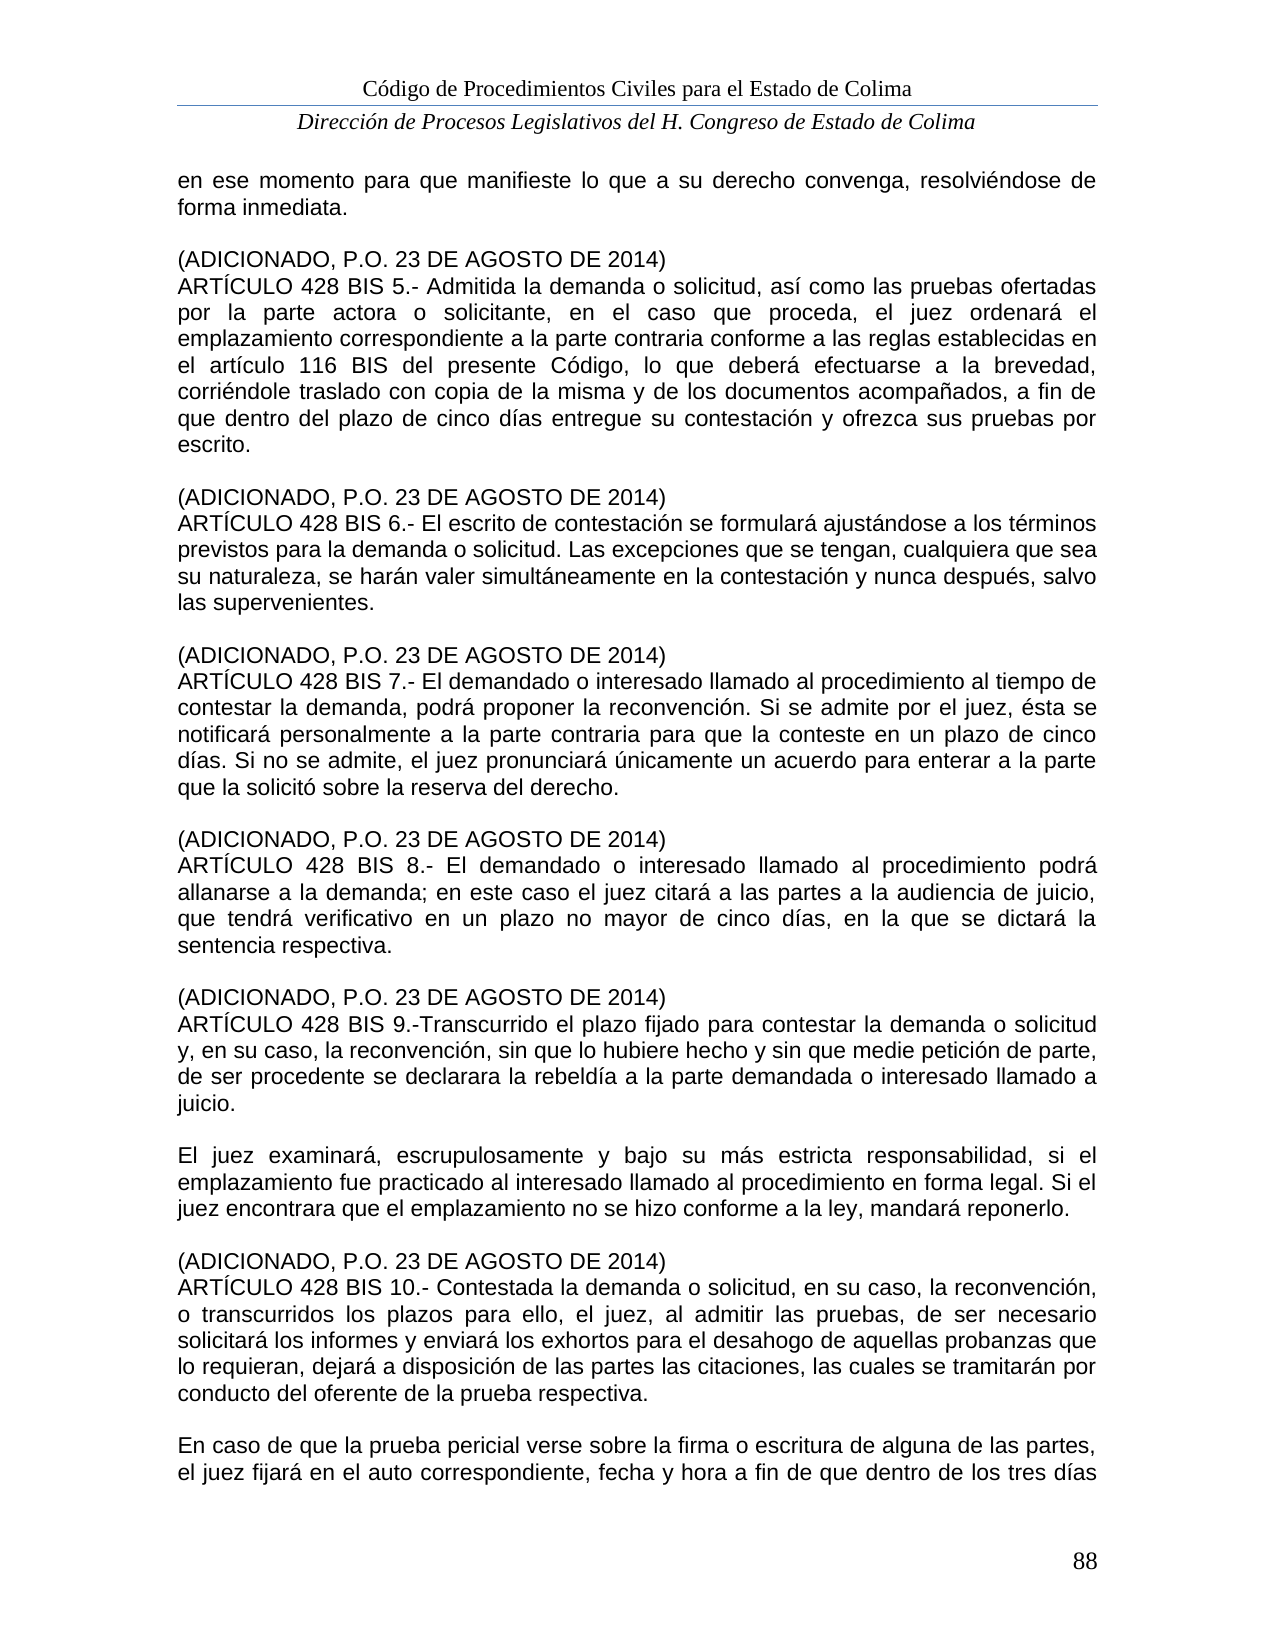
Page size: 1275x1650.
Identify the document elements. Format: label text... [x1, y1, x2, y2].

text (ADICIONADO, P.O. 23 DE AGOSTO DE 2014) [177, 984, 1098, 1011]
text ARTÍCULO 428 BIS 10.- Contestada la demanda o solicitud, en su caso, la reconvención, o transcurridos los plazos para ello, el juez, al admitir las pruebas, de ser necesario solicitará los informes y enviará los exhortos para el desahogo de aquellas probanzas que lo requieran, dejará a disposición de las partes las citaciones, las cuales se tramitarán por conducto del oferente de la prueba respectiva. [177, 1274, 1098, 1406]
text ARTÍCULO 428 BIS 8.- El demandado o interesado llamado al procedimiento podrá allanarse a la demanda; en este caso el juez citará a las partes a la audiencia de juicio, que tendrá verificativo en un plazo no mayor de cinco días, en la que se dictará la sentencia respectiva. [177, 852, 1098, 958]
text (ADICIONADO, P.O. 23 DE AGOSTO DE 2014) [177, 642, 1098, 668]
text ARTÍCULO 428 BIS 9.-Transcurrido el plazo fijado para contestar la demanda o solicitud y, en su caso, la reconvención, sin que lo hubiere hecho y sin que medie petición de parte, de ser procedente se declarara la rebeldía a la parte demandada o interesado llamado a juicio. [177, 1011, 1098, 1116]
text ARTÍCULO 428 BIS 7.- El demandado o interesado llamado al procedimiento al tiempo de contestar la demanda, podrá proponer la reconvención. Si se admite por el juez, ésta se notificará personalmente a la parte contraria para que la conteste en un plazo de cinco días. Si no se admite, el juez pronunciará únicamente un acuerdo para enterar a la parte que la solicitó sobre la reserva del derecho. [177, 668, 1098, 800]
text ARTÍCULO 428 BIS 5.- Admitida la demanda o solicitud, así como las pruebas ofertadas por la parte actora o solicitante, en el caso que proceda, el juez ordenará el emplazamiento correspondiente a la parte contraria conforme a las reglas establecidas en el artículo 116 BIS del presente Código, lo que deberá efectuarse a la brevedad, corriéndole traslado con copia de la misma y de los documentos acompañados, a fin de que dentro del plazo de cinco días entregue su contestación y ofrezca sus pruebas por escrito. [177, 273, 1098, 457]
text El juez examinará, escrupulosamente y bajo su más estricta responsabilidad, si el emplazamiento fue practicado al interesado llamado al procedimiento en forma legal. Si el juez encontrara que el emplazamiento no se hizo conforme a la ley, mandará reponerlo. [177, 1142, 1098, 1221]
text (ADICIONADO, P.O. 23 DE AGOSTO DE 2014) [177, 246, 1098, 273]
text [177, 167, 1098, 220]
text (ADICIONADO, P.O. 23 DE AGOSTO DE 2014) [177, 1248, 1098, 1274]
text (ADICIONADO, P.O. 23 DE AGOSTO DE 2014) [177, 826, 1098, 852]
text ARTÍCULO 428 BIS 6.- El escrito de contestación se formulará ajustándose a los términos previstos para la demanda o solicitud. Las excepciones que se tengan, cualquiera que sea su naturaleza, se harán valer simultáneamente en la contestación y nunca después, salvo las supervenientes. [177, 510, 1098, 615]
text (ADICIONADO, P.O. 23 DE AGOSTO DE 2014) [177, 483, 1098, 510]
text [177, 1432, 1098, 1485]
